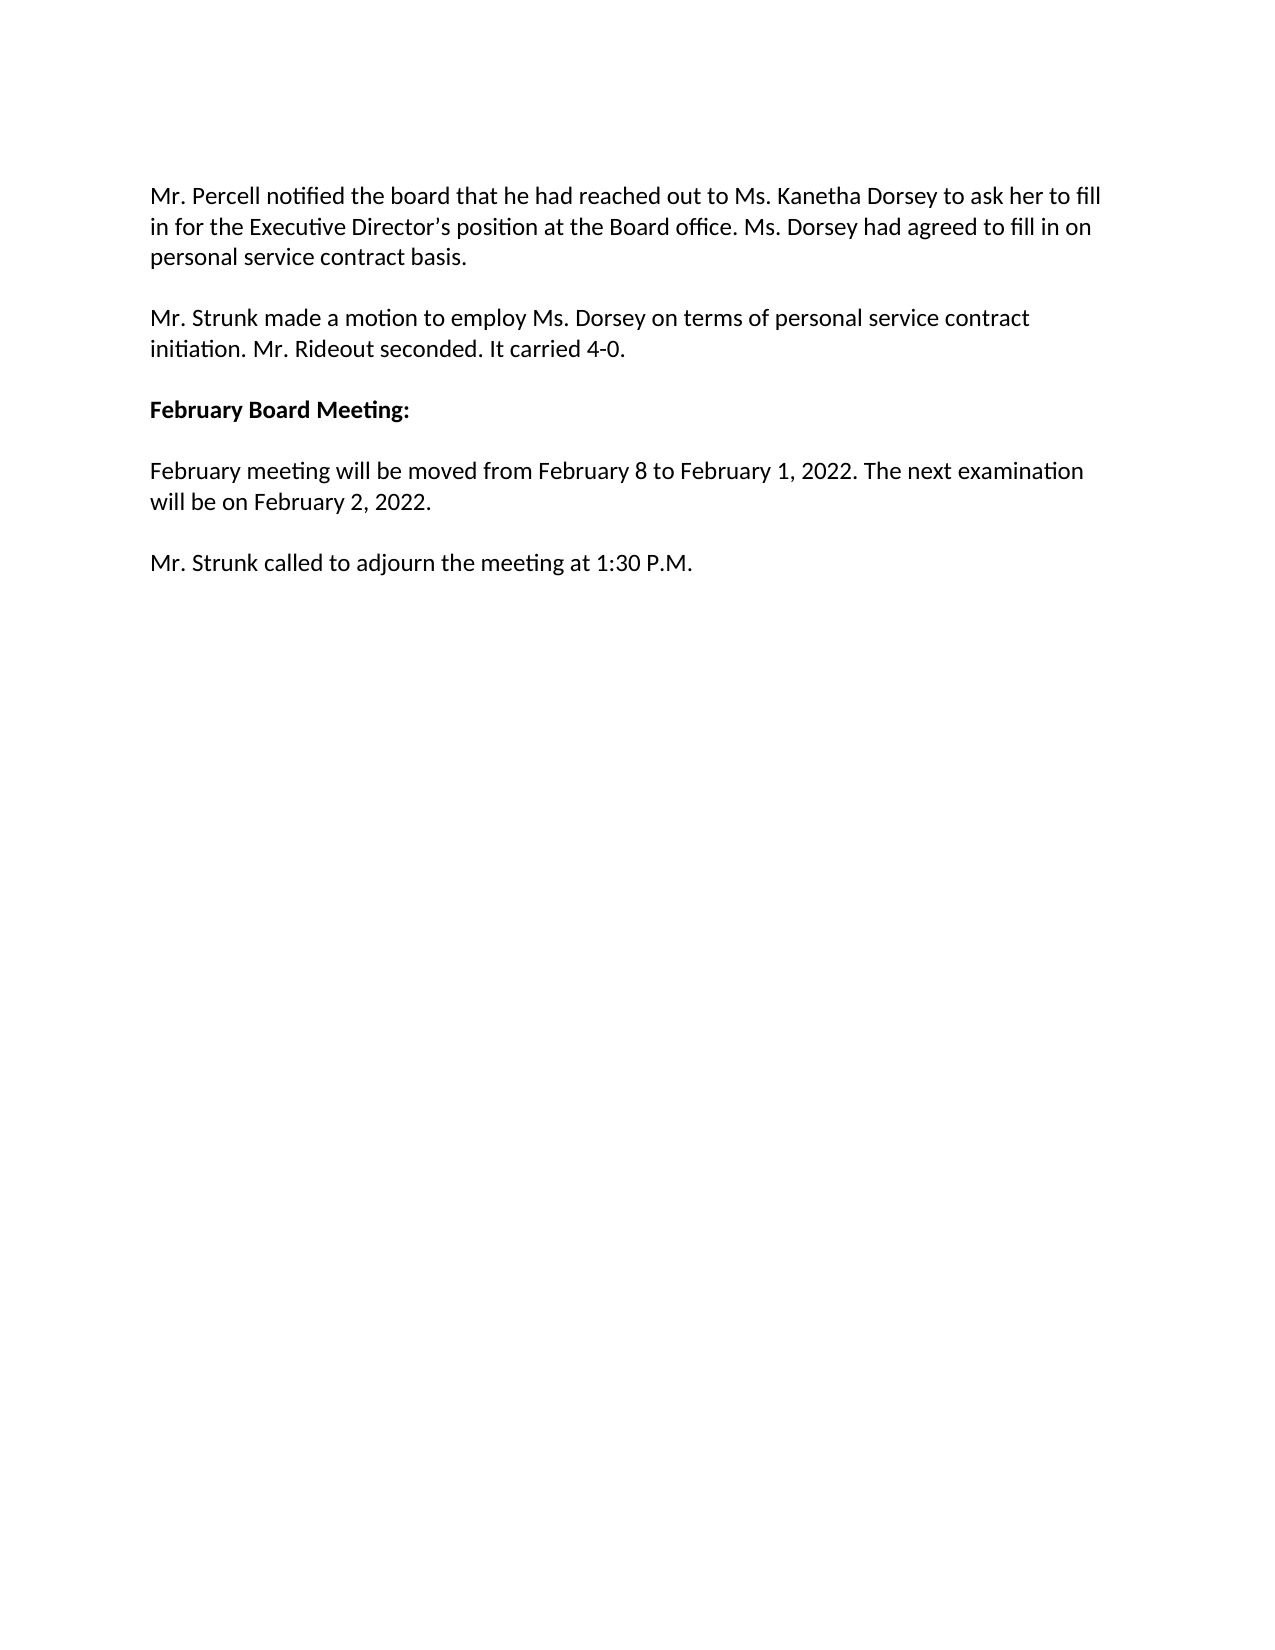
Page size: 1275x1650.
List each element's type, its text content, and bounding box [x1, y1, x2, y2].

text February meeting will be moved from February 8 to February 1, 2022. The next examination will be on February 2, 2022. [150, 455, 1125, 516]
text Mr. Percell notified the board that he had reached out to Ms. Kanetha Dorsey to ask her to fill in for the Executive Director’s position at the Board office. Ms. Dorsey had agreed to fill in on personal service contract basis. [150, 181, 1125, 272]
text February Board Meeting: [150, 394, 1125, 425]
text Mr. Strunk called to adjourn the meeting at 1:30 P.M. [150, 547, 1125, 577]
text Mr. Strunk made a motion to employ Ms. Dorsey on terms of personal service contract initiation. Mr. Rideout seconded. It carried 4-0. [150, 303, 1125, 364]
